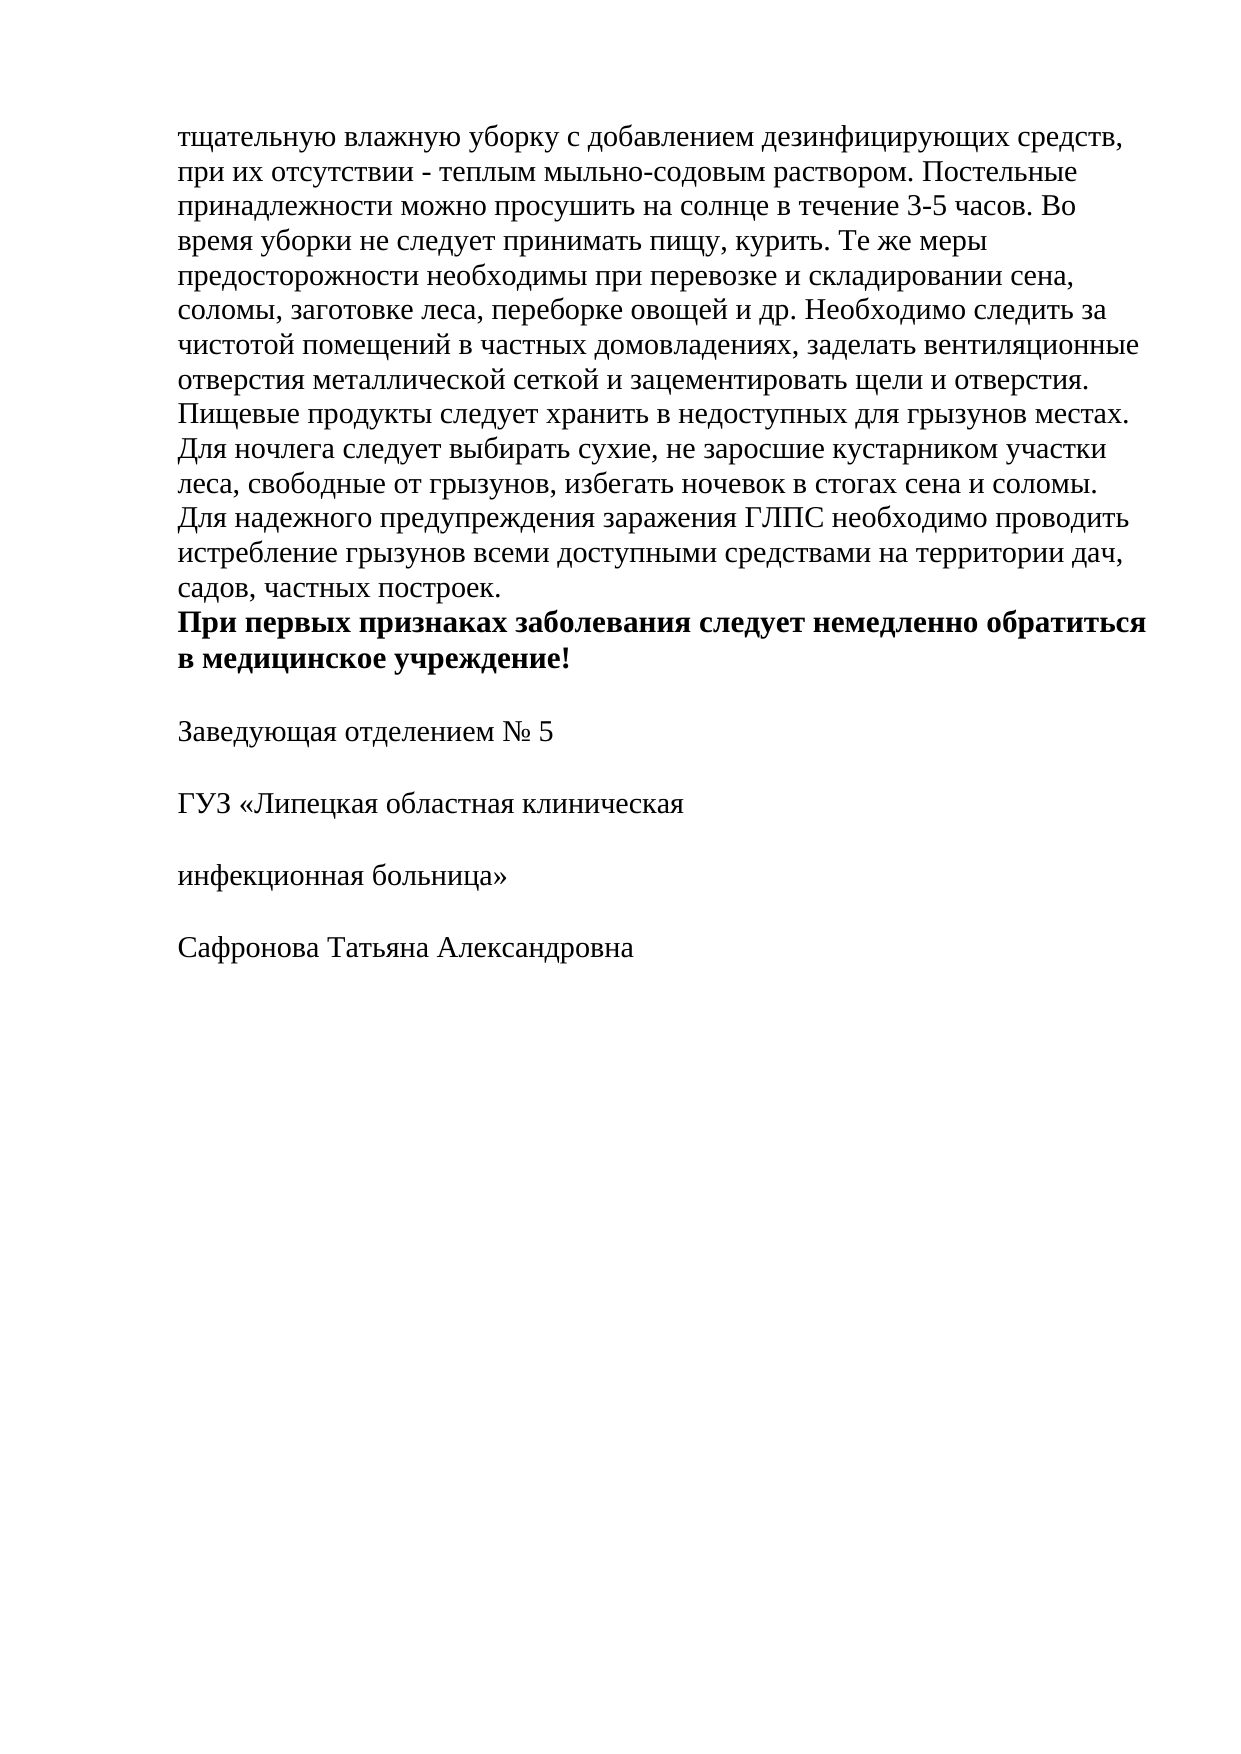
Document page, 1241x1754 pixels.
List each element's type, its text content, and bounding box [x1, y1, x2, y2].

text Сафронова Татьяна Александровна [177, 930, 1152, 964]
text инфекционная больница» [177, 857, 1152, 892]
text При первых признаках заболевания следует немедленно обратиться в медицинское учреждение! [177, 604, 1152, 676]
text ГУЗ «Липецкая областная клиническая [177, 785, 1152, 820]
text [177, 118, 1152, 604]
text Заведующая отделением № 5 [177, 713, 1152, 748]
